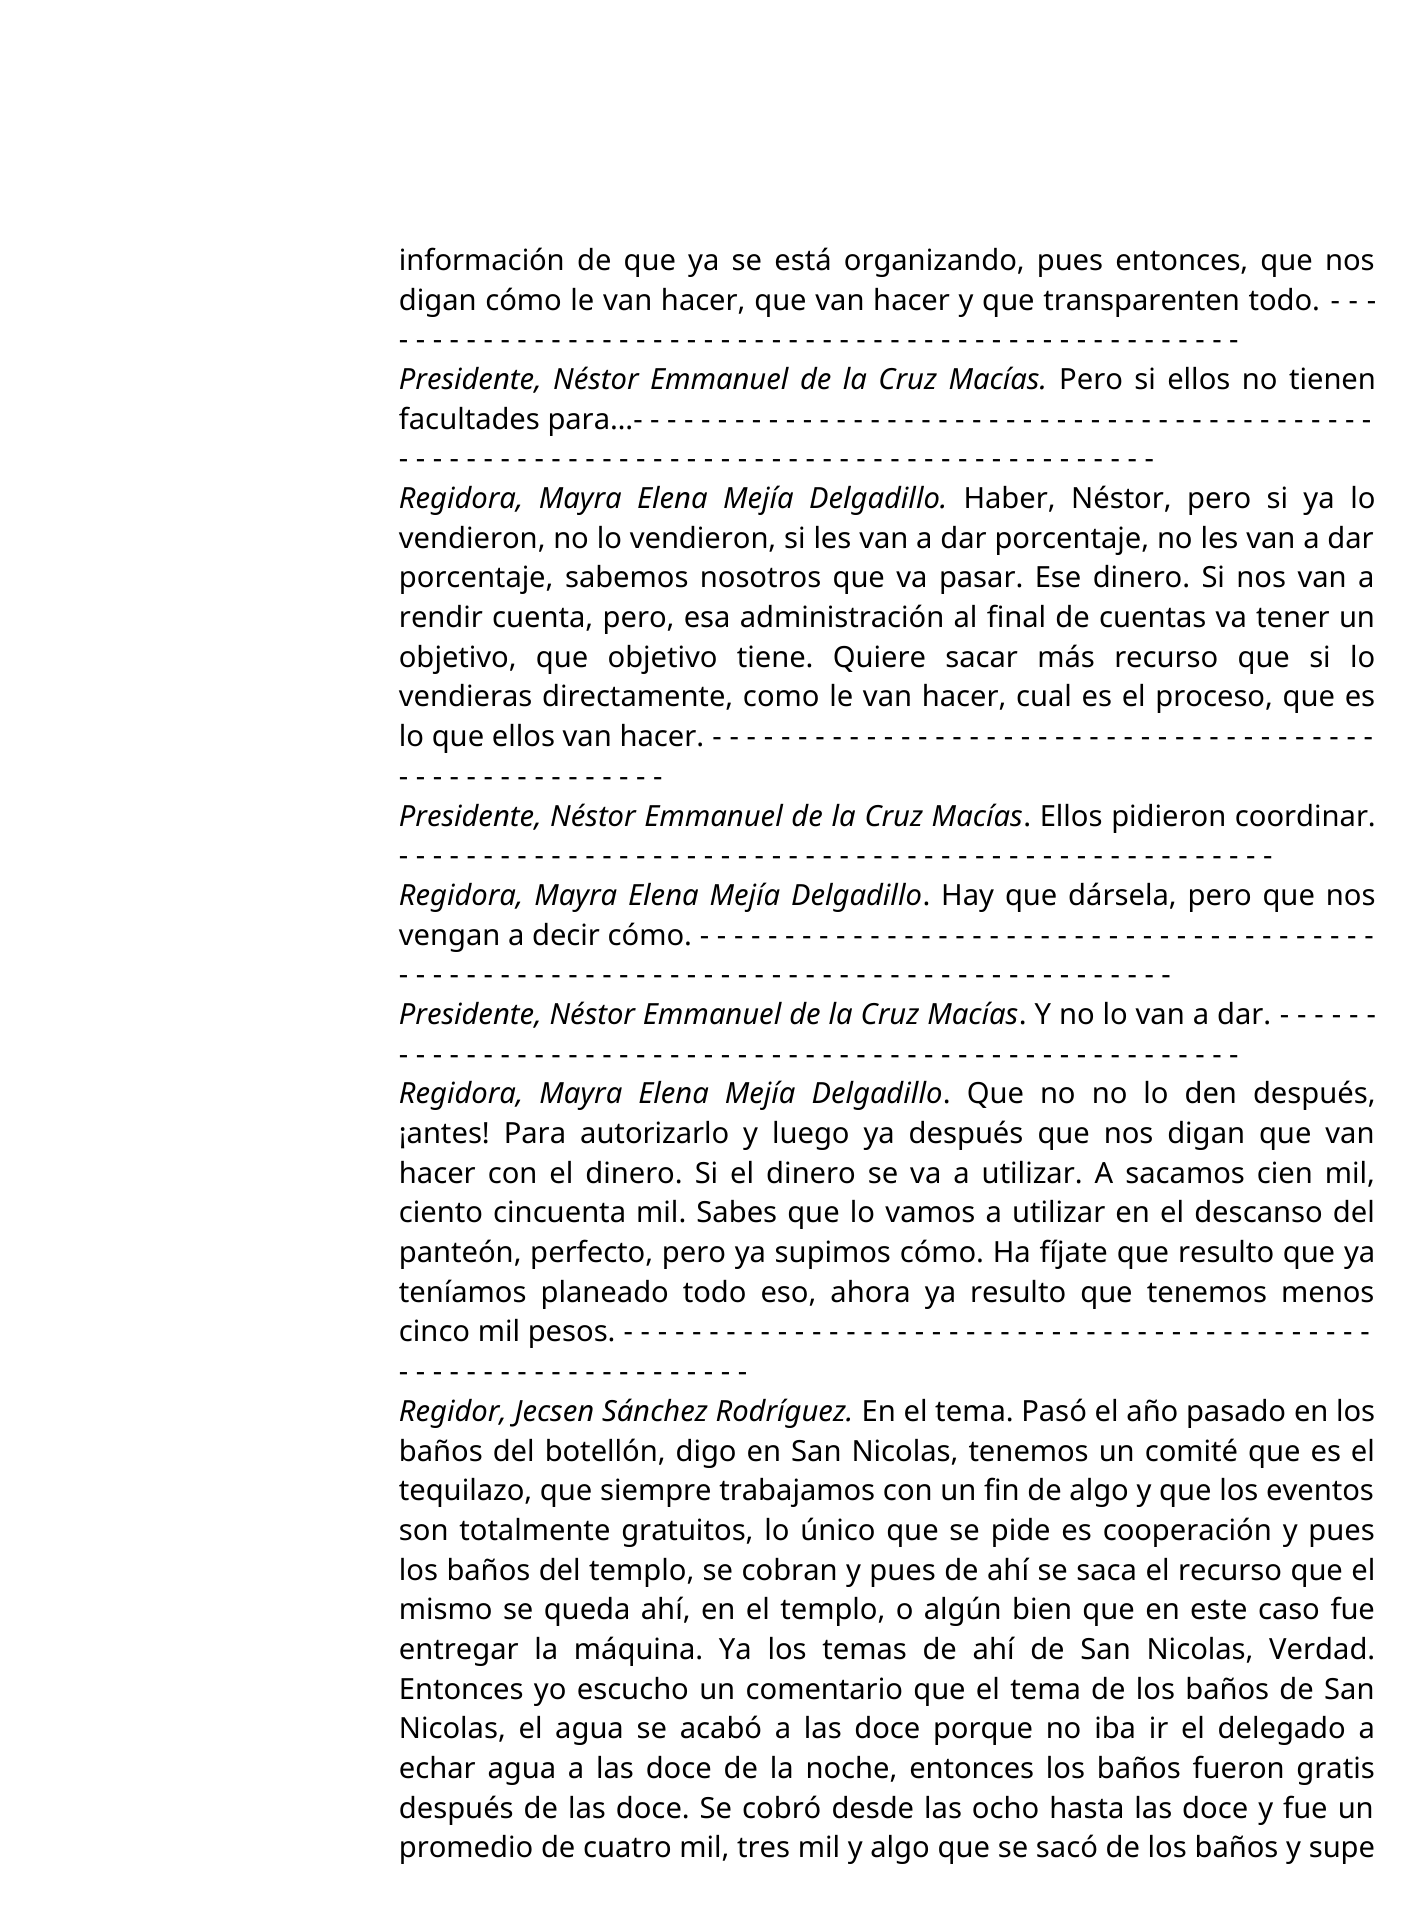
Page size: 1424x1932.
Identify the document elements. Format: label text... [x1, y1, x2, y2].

text Presidente, Néstor Emmanuel de la Cruz Macías. Y no lo van a dar. - - - - - - - - - - - - - - - - - - - - - - - - - - - - - - - - - - - - - - - - - - - - - - - - - - - - - - - - [399, 993, 1376, 1073]
text Presidente, Néstor Emmanuel de la Cruz Macías. Pero si ellos no tienen facultades para…- - - - - - - - - - - - - - - - - - - - - - - - - - - - - - - - - - - - - - - - - - - - - - - - - - - - - - - - - - - - - - - - - - - - - - - - - - - - - - - - - - - - - - - - - [399, 358, 1376, 477]
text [399, 1390, 1376, 1866]
text Regidora, Mayra Elena Mejía Delgadillo. Haber, Néstor, pero si ya lo vendieron, no lo vendieron, si les van a dar porcentaje, no les van a dar porcentaje, sabemos nosotros que va pasar. Ese dinero. Si nos van a rendir cuenta, pero, esa administración al final de cuentas va tener un objetivo, que objetivo tiene. Quiere sacar más recurso que si lo vendieras directamente, como le van hacer, cual es el proceso, que es lo que ellos van hacer. - - - - - - - - - - - - - - - - - - - - - - - - - - - - - - - - - - - - - - - - - - - - - - - - - - - - - - - [399, 477, 1376, 795]
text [399, 239, 1376, 358]
text Regidora, Mayra Elena Mejía Delgadillo. Hay que dársela, pero que nos vengan a decir cómo. - - - - - - - - - - - - - - - - - - - - - - - - - - - - - - - - - - - - - - - - - - - - - - - - - - - - - - - - - - - - - - - - - - - - - - - - - - - - - - - - - - - - - - [399, 874, 1376, 993]
text Presidente, Néstor Emmanuel de la Cruz Macías. Ellos pidieron coordinar. - - - - - - - - - - - - - - - - - - - - - - - - - - - - - - - - - - - - - - - - - - - - - - - - - - - - [399, 795, 1376, 874]
text Regidora, Mayra Elena Mejía Delgadillo. Que no no lo den después, ¡antes! Para autorizarlo y luego ya después que nos digan que van hacer con el dinero. Si el dinero se va a utilizar. A sacamos cien mil, ciento cincuenta mil. Sabes que lo vamos a utilizar en el descanso del panteón, perfecto, pero ya supimos cómo. Ha fíjate que resulto que ya teníamos planeado todo eso, ahora ya resulto que tenemos menos cinco mil pesos. - - - - - - - - - - - - - - - - - - - - - - - - - - - - - - - - - - - - - - - - - - - - - - - - - - - - - - - - - - - - - - - - - [399, 1073, 1376, 1390]
